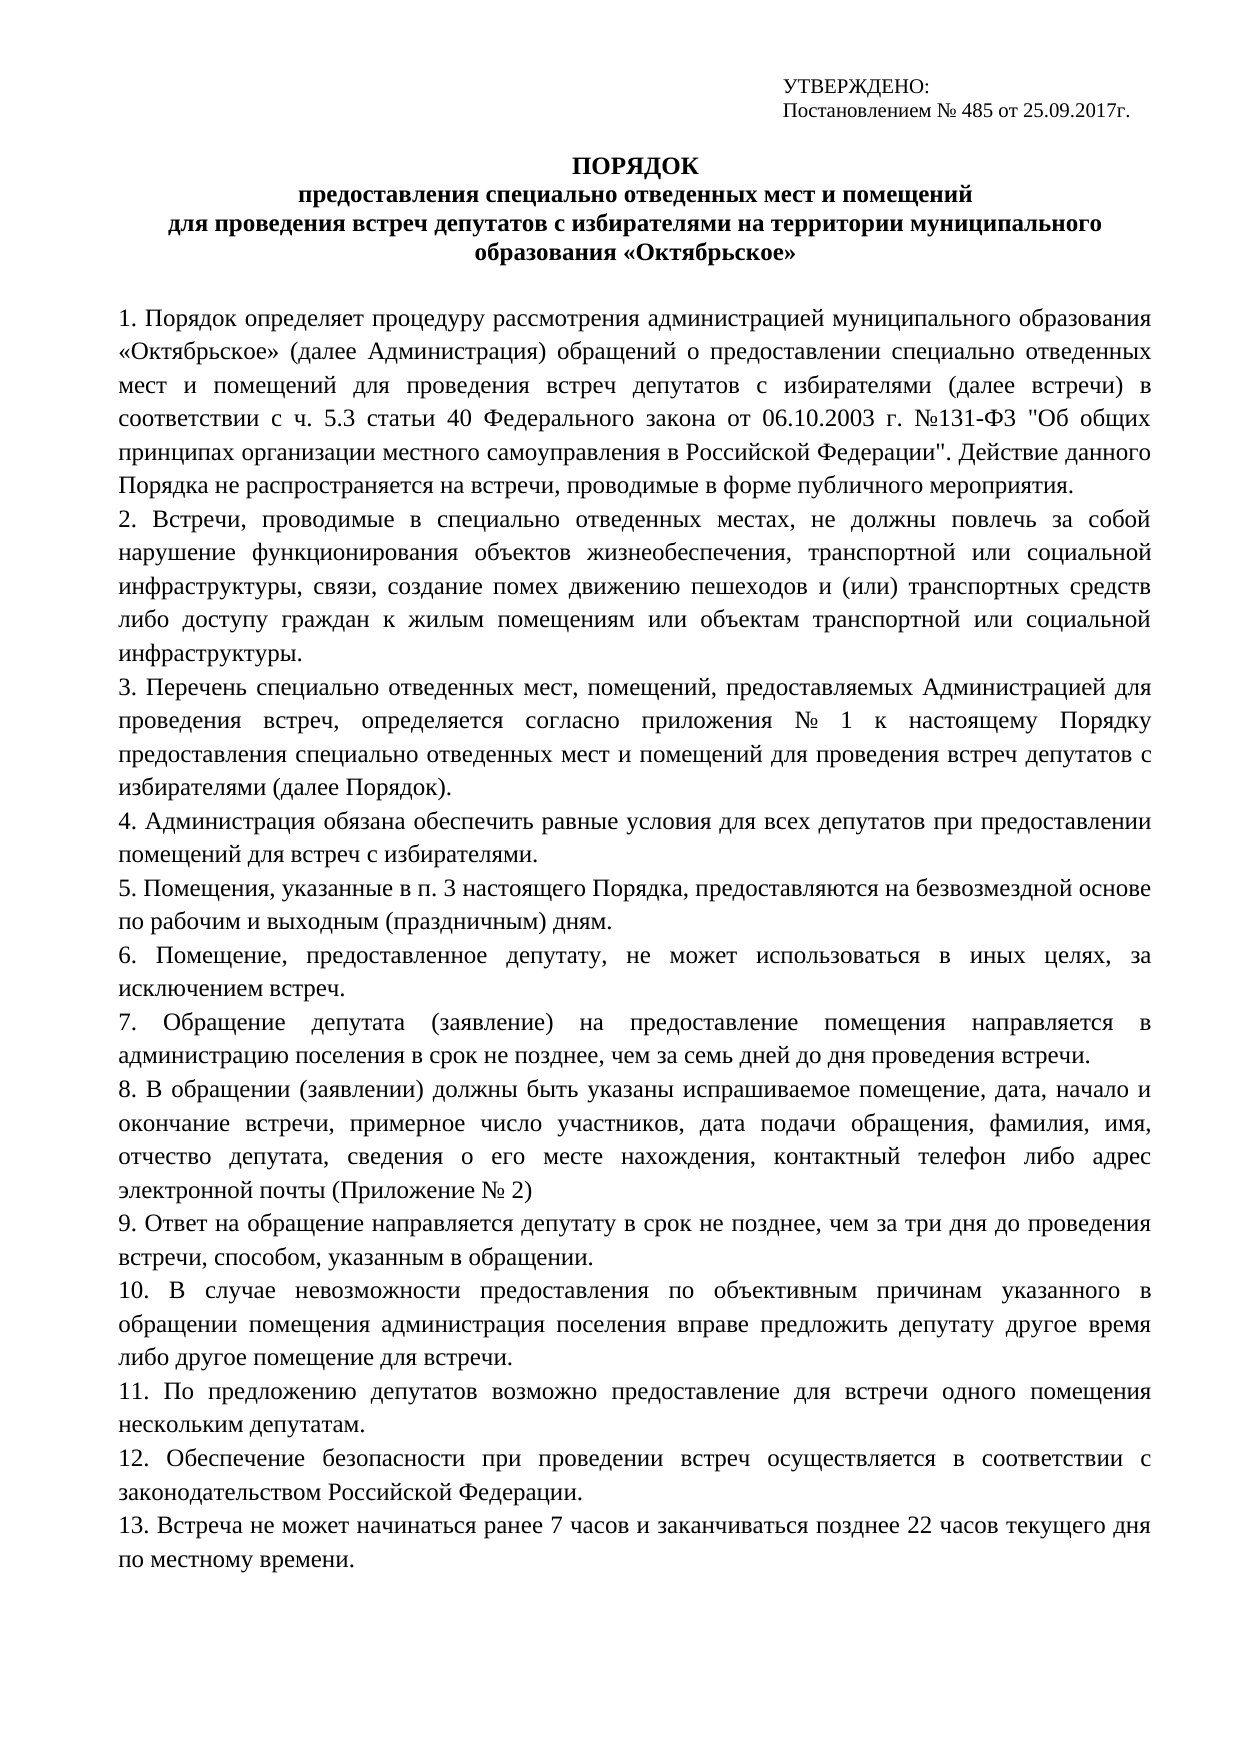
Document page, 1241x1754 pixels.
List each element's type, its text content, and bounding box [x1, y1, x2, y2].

text 9. Ответ на обращение направляется депутату в срок не позднее, чем за три дня до проведения встречи, способом, указанным в обращении. [118, 1205, 1152, 1272]
text Постановлением № 485 от 25.09.2017г. [177, 98, 1152, 122]
text 13. Встреча не может начинаться ранее 7 часов и заканчиваться позднее 22 часов текущего дня по местному времени. [118, 1507, 1152, 1574]
text 3. Перечень специально отведенных мест, помещений, предоставляемых Администрацией для проведения встреч, определяется согласно приложения № 1 к настоящему Порядку предоставления специально отведенных мест и помещений для проведения встреч депутатов с избирателями (далее Порядок). [118, 668, 1152, 802]
text 12. Обеспечение безопасности при проведении встреч осуществляется в соответствии с законодательством Российской Федерации. [118, 1440, 1152, 1507]
text 7. Обращение депутата (заявление) на предоставление помещения направляется в администрацию поселения в срок не позднее, чем за семь дней до дня проведения встречи. [118, 1004, 1152, 1071]
text 11. По предложению депутатов возможно предоставление для встречи одного помещения нескольким депутатам. [118, 1373, 1152, 1440]
text 6. Помещение, предоставленное депутату, не может использоваться в иных целях, за исключением встреч. [118, 937, 1152, 1004]
text УТВЕРЖДЕНО: [177, 74, 1152, 98]
text 8. В обращении (заявлении) должны быть указаны испрашиваемое помещение, дата, начало и окончание встречи, примерное число участников, дата подачи обращения, фамилия, имя, отчество депутата, сведения о его месте нахождения, контактный телефон либо адрес электронной почты (Приложение № 2) [118, 1071, 1152, 1205]
text 10. В случае невозможности предоставления по объективным причинам указанного в обращении помещения администрация поселения вправе предложить депутату другое время либо другое помещение для встречи. [118, 1272, 1152, 1373]
text 4. Администрация обязана обеспечить равные условия для всех депутатов при предоставлении помещений для встреч с избирателями. [118, 802, 1152, 869]
text 5. Помещения, указанные в п. 3 настоящего Порядка, предоставляются на безвозмездной основе по рабочим и выходным (праздничным) дням. [118, 869, 1152, 937]
text для проведения встреч депутатов с избирателями на территории муниципального образования «Октябрьское» [118, 208, 1152, 266]
text предоставления специально отведенных мест и помещений [118, 179, 1152, 208]
text 2. Встречи, проводимые в специально отведенных местах, не должны повлечь за собой нарушение функционирования объектов жизнеобеспечения, транспортной или социальной инфраструктуры, связи, создание помех движению пешеходов и (или) транспортных средств либо доступу граждан к жилым помещениям или объектам транспортной или социальной инфраструктуры. [118, 501, 1152, 668]
text ПОРЯДОК [118, 151, 1152, 179]
text 1. Порядок определяет процедуру рассмотрения администрацией муниципального образования «Октябрьское» (далее Администрация) обращений о предоставлении специально отведенных мест и помещений для проведения встреч депутатов с избирателями (далее встречи) в соответствии с ч. 5.3 статьи 40 Федерального закона от 06.10.2003 г. №131-Ф3 "Об общих принципах организации местного самоуправления в Российской Федерации". Действие данного Порядка не распространяется на встречи, проводимые в форме публичного мероприятия. [118, 299, 1152, 501]
